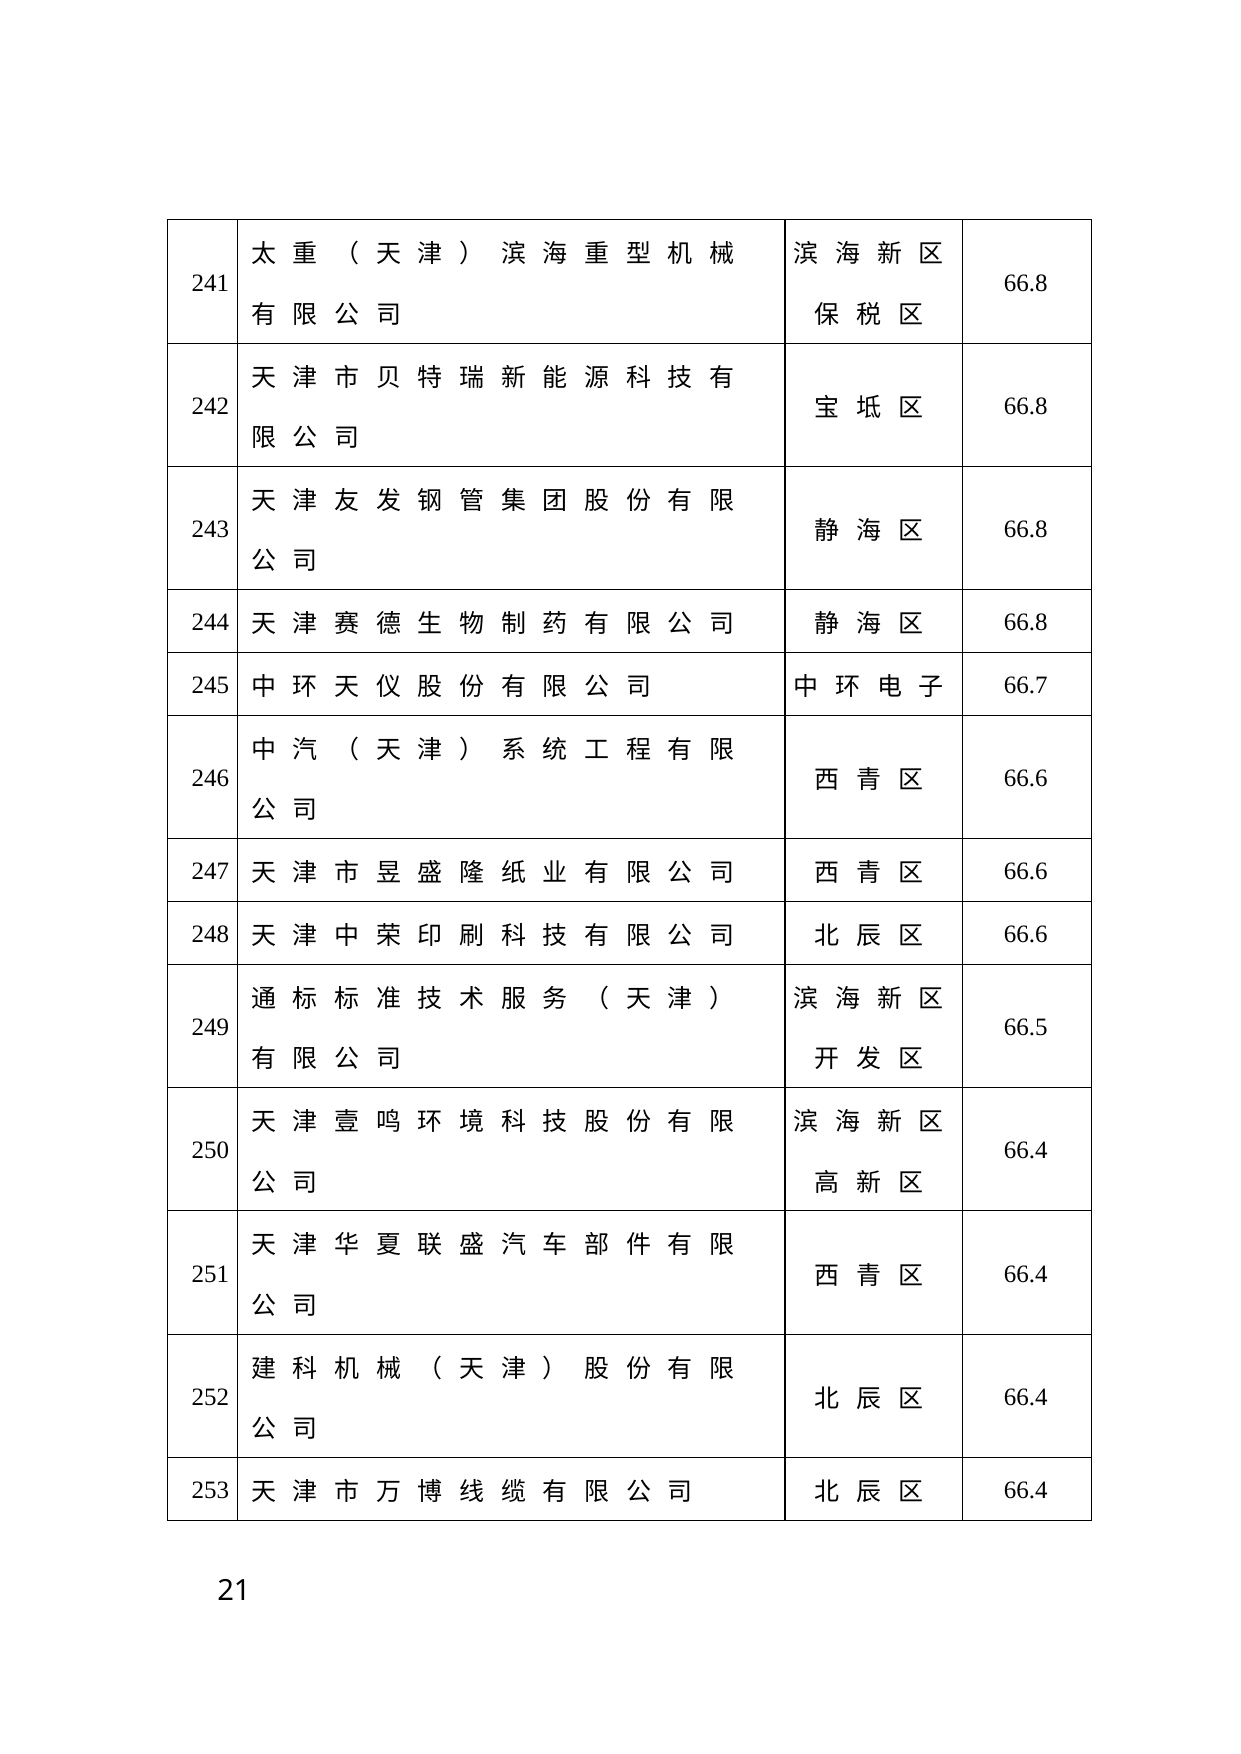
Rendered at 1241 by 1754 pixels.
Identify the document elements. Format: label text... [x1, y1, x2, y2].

table_cell 243 [168, 467, 237, 589]
table_cell 北辰区 [786, 1458, 962, 1520]
table_cell 北辰区 [786, 1335, 962, 1457]
table_cell 66.6 [963, 902, 1091, 964]
table_cell 66.4 [963, 1211, 1091, 1334]
table_cell 66.8 [963, 590, 1091, 652]
table_cell 建科机械（天津）股份有限公司 [238, 1335, 784, 1457]
table_cell 宝坻区 [786, 344, 962, 466]
table_cell 滨海新区开发区 [786, 965, 962, 1087]
table_cell 天津赛德生物制药有限公司 [238, 590, 784, 652]
table_cell 66.4 [963, 1088, 1091, 1210]
table_cell 天津壹鸣环境科技股份有限公司 [238, 1088, 784, 1210]
table_cell 248 [168, 902, 237, 964]
table_cell 66.8 [963, 220, 1091, 343]
table_cell 251 [168, 1211, 237, 1334]
table_cell 66.7 [963, 653, 1091, 715]
table_cell 静海区 [786, 590, 962, 652]
table_cell 太重（天津）滨海重型机械有限公司 [238, 220, 784, 343]
table_cell 天津市万博线缆有限公司 [238, 1458, 784, 1520]
table_cell 中环电子 [786, 653, 962, 715]
table_cell 244 [168, 590, 237, 652]
table_cell 天津中荣印刷科技有限公司 [238, 902, 784, 964]
table_cell 253 [168, 1458, 237, 1520]
table_cell 245 [168, 653, 237, 715]
table_cell 天津华夏联盛汽车部件有限公司 [238, 1211, 784, 1334]
table_cell 西青区 [786, 839, 962, 901]
table_cell 滨海新区保税区 [786, 220, 962, 343]
table_cell 通标标准技术服务（天津）有限公司 [238, 965, 784, 1087]
table_cell 静海区 [786, 467, 962, 589]
table_cell 天津友发钢管集团股份有限公司 [238, 467, 784, 589]
table_cell 66.6 [963, 716, 1091, 838]
table_cell 西青区 [786, 1211, 962, 1334]
table_cell 252 [168, 1335, 237, 1457]
table_cell 241 [168, 220, 237, 343]
table_cell 66.4 [963, 1458, 1091, 1520]
table_cell 天津市昱盛隆纸业有限公司 [238, 839, 784, 901]
table_cell 66.5 [963, 965, 1091, 1087]
table_cell 西青区 [786, 716, 962, 838]
table_cell 66.6 [963, 839, 1091, 901]
table_cell 247 [168, 839, 237, 901]
table_cell 66.8 [963, 467, 1091, 589]
table_cell 中环天仪股份有限公司 [238, 653, 784, 715]
table_cell 66.8 [963, 344, 1091, 466]
table_cell 中汽（天津）系统工程有限公司 [238, 716, 784, 838]
table_cell 249 [168, 965, 237, 1087]
table_cell 滨海新区高新区 [786, 1088, 962, 1210]
table_cell 北辰区 [786, 902, 962, 964]
table_cell 天津市贝特瑞新能源科技有限公司 [238, 344, 784, 466]
table_cell 242 [168, 344, 237, 466]
table_cell 250 [168, 1088, 237, 1210]
table_cell 246 [168, 716, 237, 838]
table_cell 66.4 [963, 1335, 1091, 1457]
